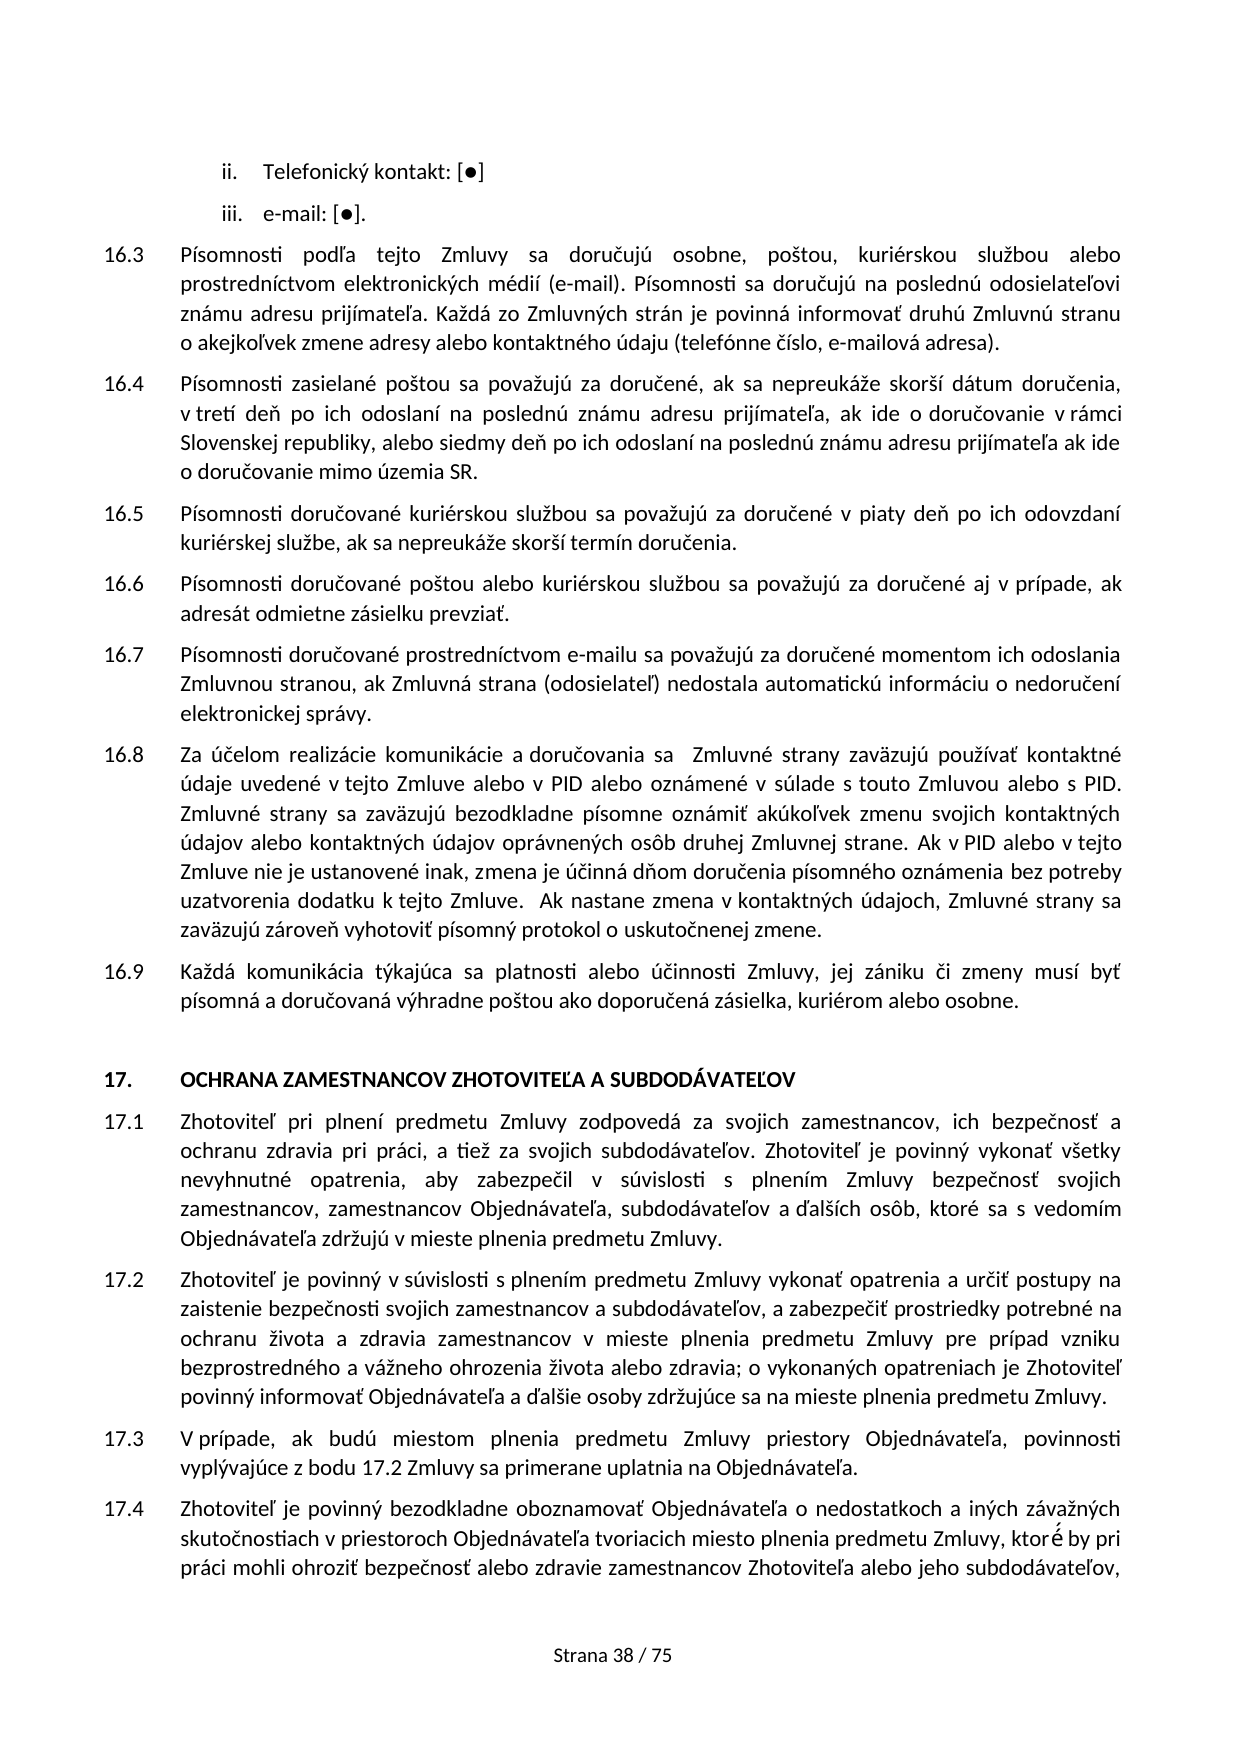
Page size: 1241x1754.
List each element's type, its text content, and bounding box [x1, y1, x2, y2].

text Zhotoviteľ pri plnení predmetu Zmluvy zodpovedá za svojich zamestnancov, ich bezpečnosť a ochranu zdravia pri práci, a tiež za svojich subdodávateľov. Zhotoviteľ je povinný vykonať všetky nevyhnutné opatrenia, aby zabezpečil v súvislosti s plnením Zmluvy bezpečnosť svojich zamestnancov, zamestnancov Objednávateľa, subdodávateľov a ďalších osôb, ktoré sa s vedomím Objednávateľa zdržujú v mieste plnenia predmetu Zmluvy. [103, 1106, 1122, 1252]
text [103, 1493, 1122, 1581]
text V prípade, ak budú miestom plnenia predmetu Zmluvy priestory Objednávateľa, povinnosti vyplývajúce z bodu 17.2 Zmluvy sa primerane uplatnia na Objednávateľa. [103, 1423, 1122, 1481]
text Písomnosti podľa tejto Zmluvy sa doručujú osobne, poštou, kuriérskou službou alebo prostredníctvom elektronických médií (e-mail). Písomnosti sa doručujú na poslednú odosielateľovi známu adresu prijímateľa. Každá zo Zmluvných strán je povinná informovať druhú Zmluvnú stranu o akejkoľvek zmene adresy alebo kontaktného údaju (telefónne číslo, e-mailová adresa). [103, 239, 1122, 356]
text Každá komunikácia týkajúca sa platnosti alebo účinnosti Zmluvy, jej zániku či zmeny musí byť písomná a doručovaná výhradne poštou ako doporučená zásielka, kuriérom alebo osobne. [103, 956, 1122, 1014]
text Zhotoviteľ je povinný v súvislosti s plnením predmetu Zmluvy vykonať opatrenia a určiť postupy na zaistenie bezpečnosti svojich zamestnancov a subdodávateľov, a zabezpečiť prostriedky potrebné na ochranu života a zdravia zamestnancov v mieste plnenia predmetu Zmluvy pre prípad vzniku bezprostredného a vážneho ohrozenia života alebo zdravia; o vykonaných opatreniach je Zhotoviteľ povinný informovať Objednávateľa a ďalšie osoby zdržujúce sa na mieste plnenia predmetu Zmluvy. [103, 1264, 1122, 1410]
text Písomnosti doručované prostredníctvom e-mailu sa považujú za doručené momentom ich odoslania Zmluvnou stranou, ak Zmluvná strana (odosielateľ) nedostala automatickú informáciu o nedoručení elektronickej správy. [103, 639, 1122, 727]
text Písomnosti doručované kuriérskou službou sa považujú za doručené v piaty deň po ich odovzdaní kuriérskej službe, ak sa nepreukáže skorší termín doručenia. [103, 498, 1122, 556]
list e-mail: . [221, 198, 1122, 227]
list Telefonický kontakt: [221, 156, 1122, 185]
text OCHRANA ZAMESTNANCOV ZHOTOVITEĽA A SUBDODÁVATEĽOV [103, 1064, 1122, 1093]
text Za účelom realizácie komunikácie a doručovania sa Zmluvné strany zaväzujú používať kontaktné údaje uvedené v tejto Zmluve alebo v PID alebo oznámené v súlade s touto Zmluvou alebo s PID. Zmluvné strany sa zaväzujú bezodkladne písomne oznámiť akúkoľvek zmenu svojich kontaktných údajov alebo kontaktných údajov oprávnených osôb druhej Zmluvnej strane. Ak v PID alebo v tejto Zmluve nie je ustanovené inak, zmena je účinná dňom doručenia písomného oznámenia bez potreby uzatvorenia dodatku k tejto Zmluve. Ak nastane zmena v kontaktných údajoch, Zmluvné strany sa zaväzujú zároveň vyhotoviť písomný protokol o uskutočnenej zmene. [103, 739, 1122, 943]
text Písomnosti zasielané poštou sa považujú za doručené, ak sa nepreukáže skorší dátum doručenia, v tretí deň po ich odoslaní na poslednú známu adresu prijímateľa, ak ide o doručovanie v rámci Slovenskej republiky, alebo siedmy deň po ich odoslaní na poslednú známu adresu prijímateľa ak ide o doručovanie mimo územia SR. [103, 368, 1122, 485]
text Písomnosti doručované poštou alebo kuriérskou službou sa považujú za doručené aj v prípade, ak adresát odmietne zásielku prevziať. [103, 568, 1122, 627]
